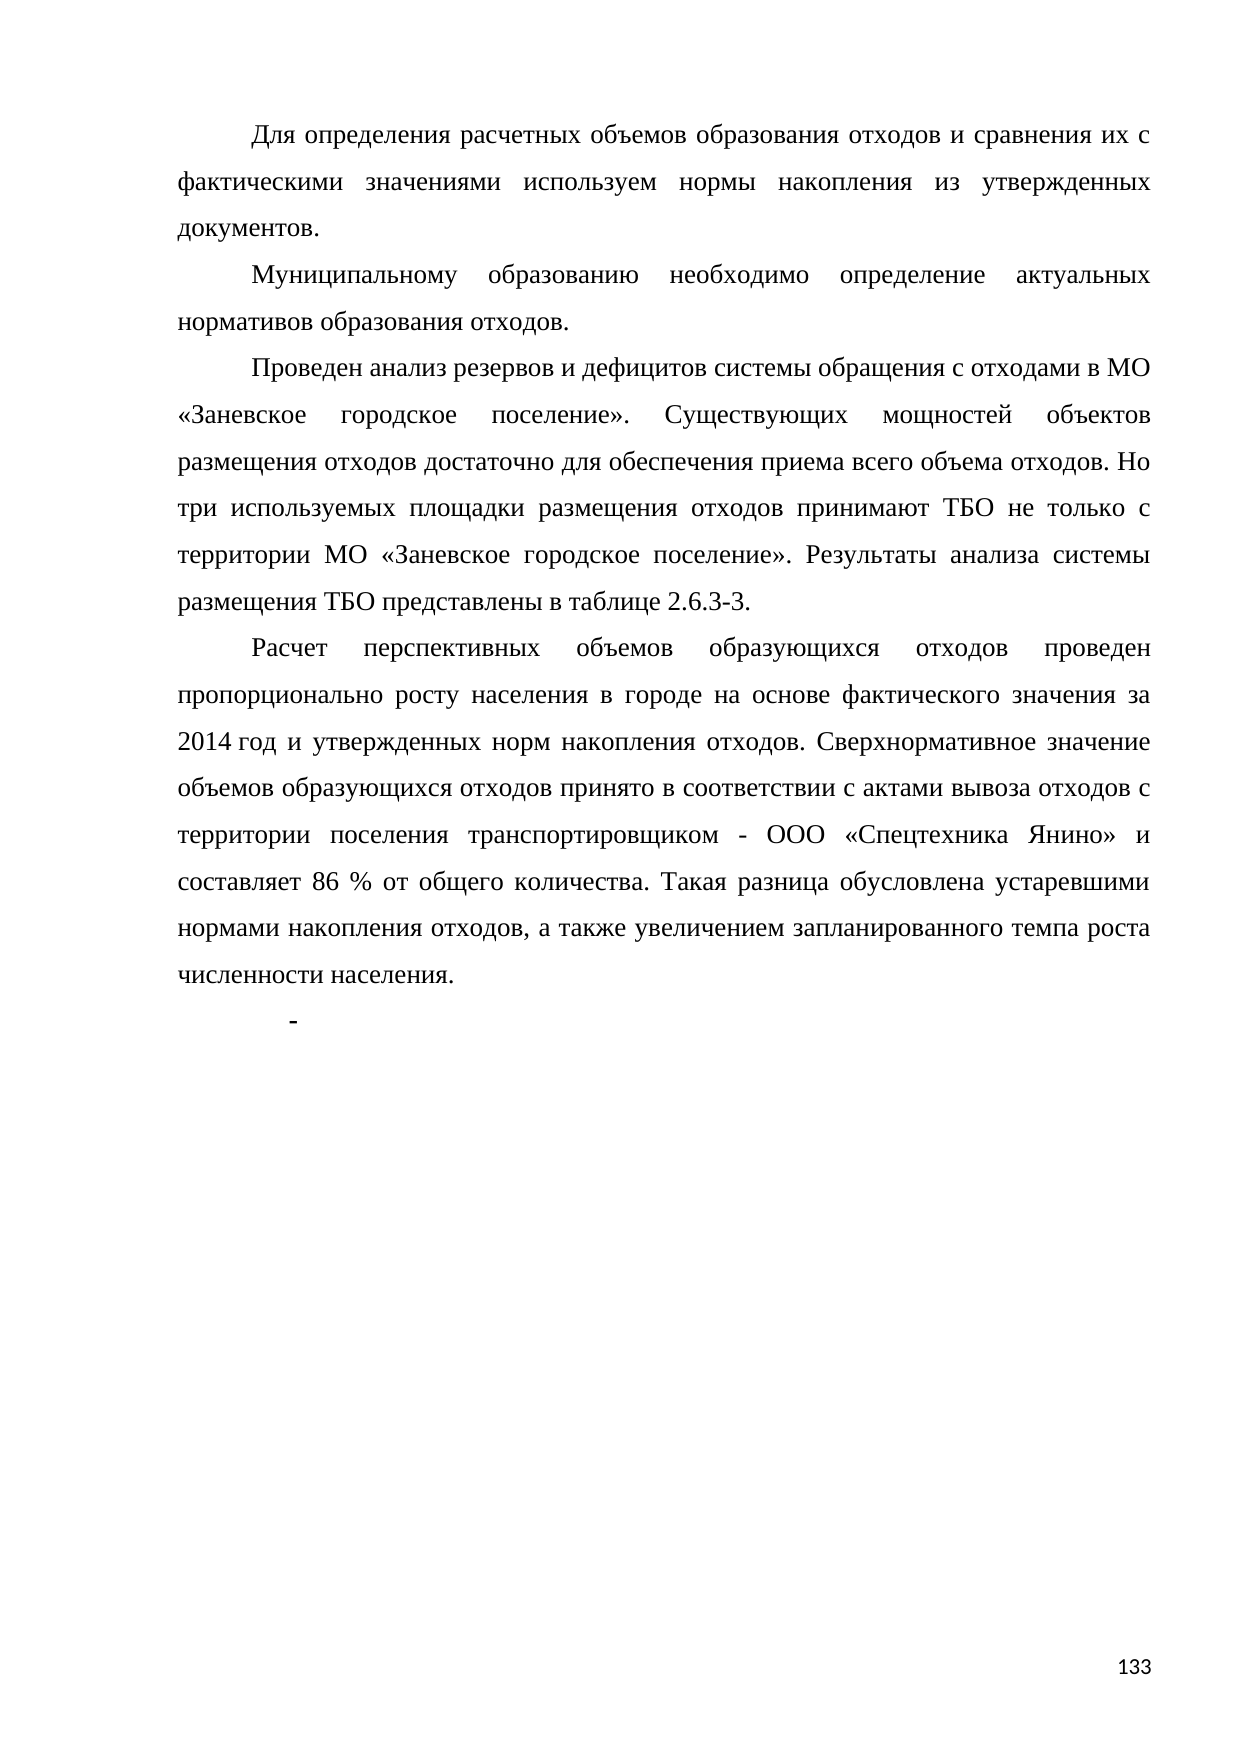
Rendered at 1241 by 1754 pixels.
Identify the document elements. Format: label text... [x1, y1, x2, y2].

text Для определения расчетных объемов образования отходов и сравнения их с фактическими значениями используем нормы накопления из утвержденных документов. [177, 118, 1152, 243]
text Проведен анализ резервов и дефицитов системы обращения с отходами в МО «Заневское городское поселение». Существующих мощностей объектов размещения отходов достаточно для обеспечения приема всего объема отходов. Но три используемых площадки размещения отходов принимают ТБО не только с территории МО «Заневское городское поселение». Результаты анализа системы размещения ТБО представлены в таблице 2.6.3-3. [177, 351, 1152, 616]
text Муниципальному образованию необходимо определение актуальных нормативов образования отходов. [177, 258, 1152, 336]
text Расчет перспективных объемов образующихся отходов проведен пропорционально росту населения в городе на основе фактического значения за 2014 год и утвержденных норм накопления отходов. Сверхнормативное значение объемов образующихся отходов принято в соответствии с актами вывоза отходов с территории поселения транспортировщиком - ООО «Спецтехника Янино» и составляет 86 % от общего количества. Такая разница обусловлена устаревшими нормами накопления отходов, а также увеличением запланированного темпа роста численности населения. [177, 631, 1152, 989]
